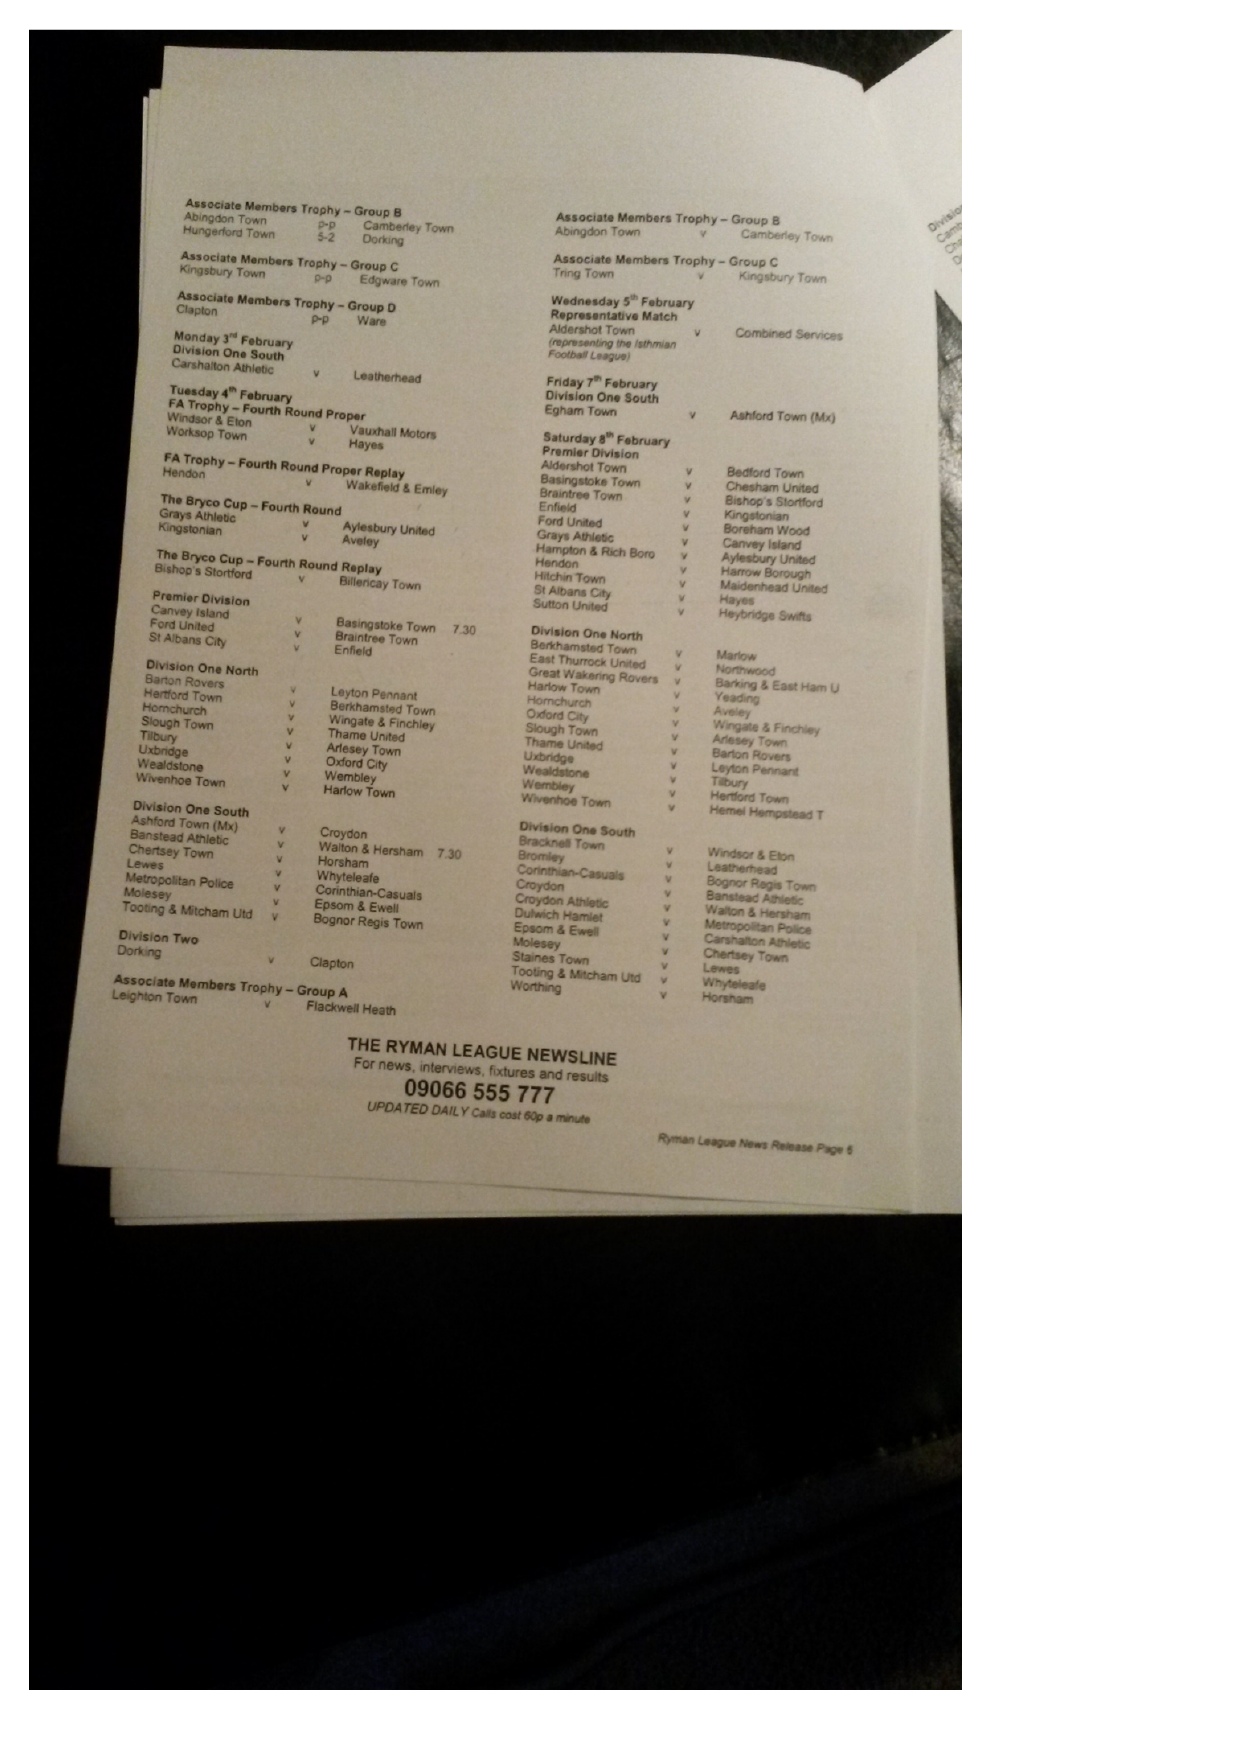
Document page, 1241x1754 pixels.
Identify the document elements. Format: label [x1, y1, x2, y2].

picture [30, 32, 962, 1690]
